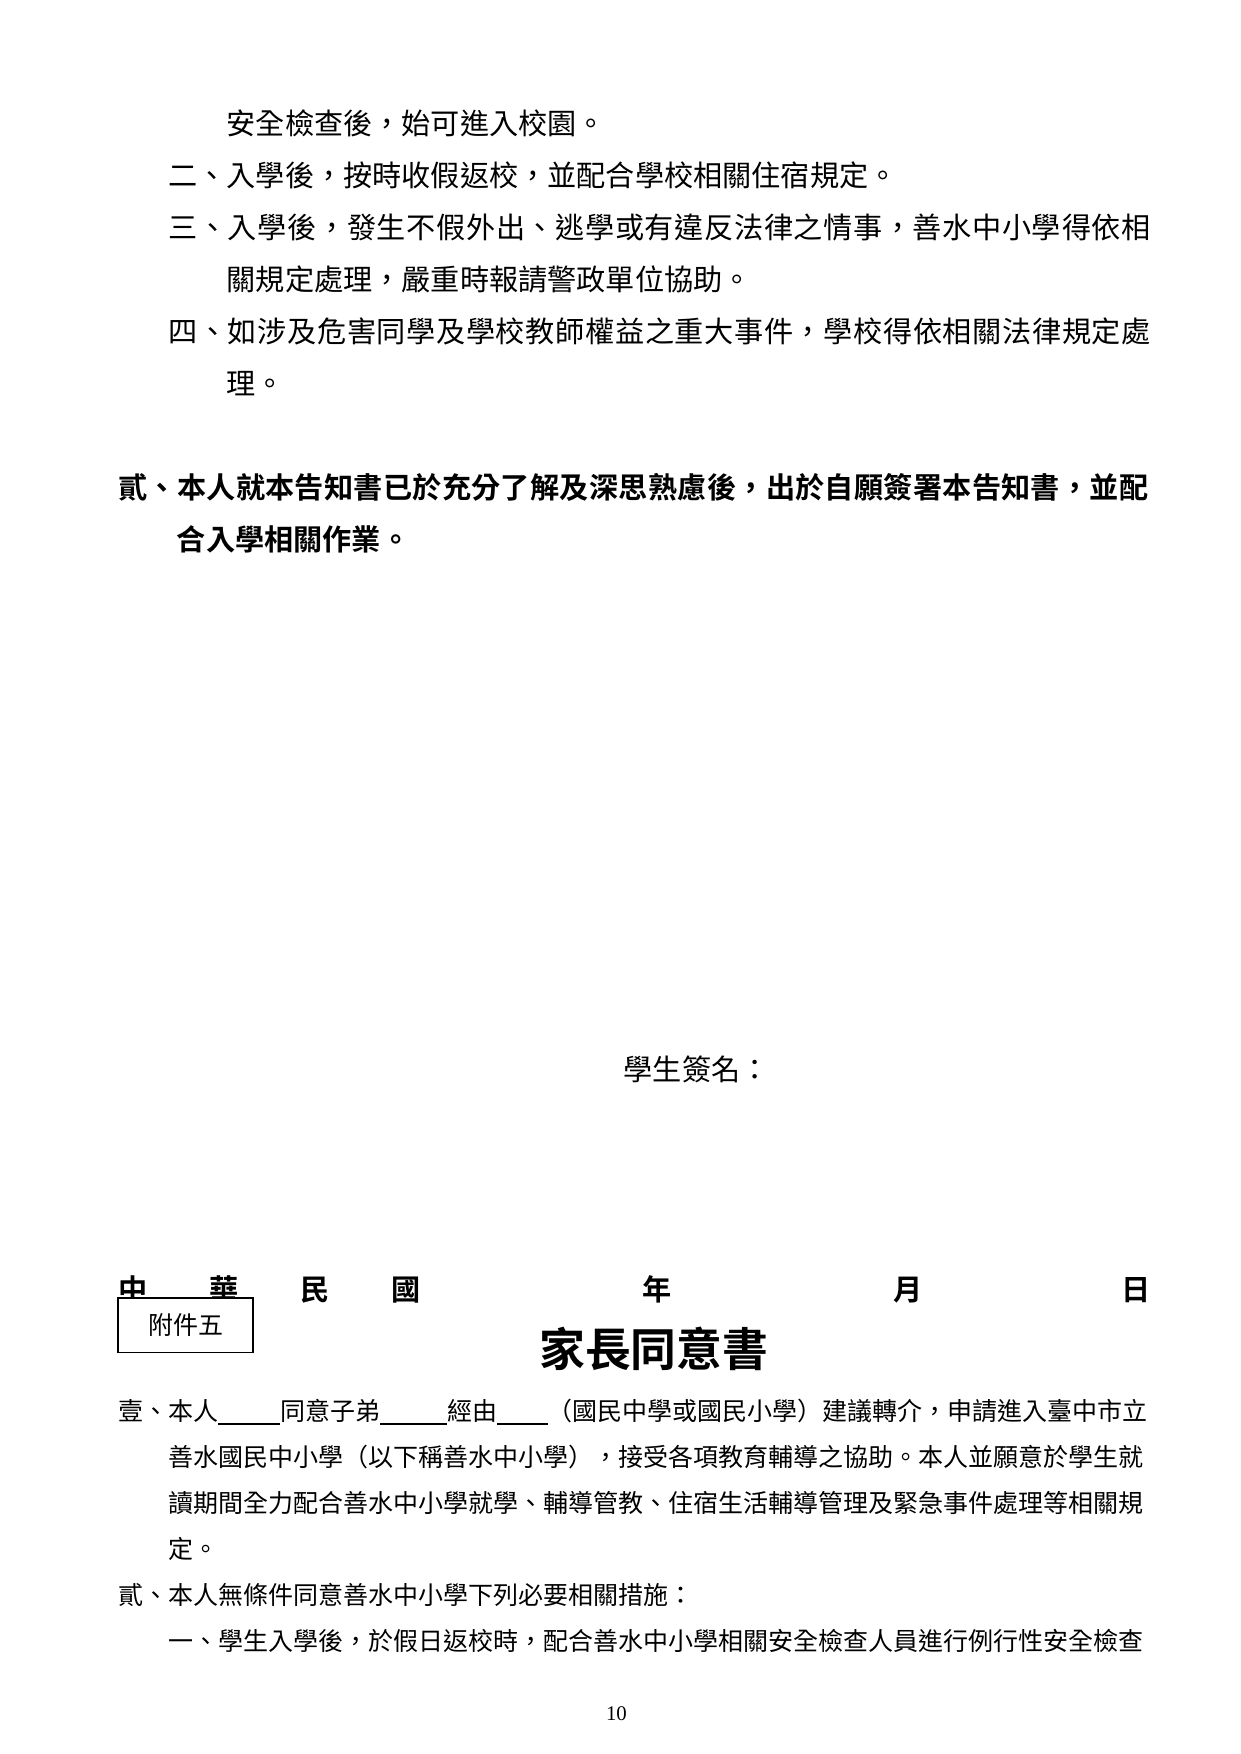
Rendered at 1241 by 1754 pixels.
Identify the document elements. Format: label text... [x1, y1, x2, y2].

text 學生簽名： [168, 1030, 1152, 1092]
text 貳、本人就本告知書已於充分了解及深思熟慮後，出於自願簽署本告知書，並配合入學相關作業。 [118, 457, 1152, 561]
text 中 華 民 國 年 月 日 [118, 1267, 1152, 1309]
text 貳、本人無條件同意善水中小學下列必要相關措施： [118, 1567, 1152, 1613]
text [168, 92, 1152, 144]
text 家長同意書 [118, 1309, 1189, 1384]
text 三、入學後，發生不假外出、逃學或有違反法律之情事，善水中小學得依相關規定處理，嚴重時報請警政單位協助。 [168, 197, 1152, 301]
text 四、如涉及危害同學及學校教師權益之重大事件，學校得依相關法律規定處理。 [168, 301, 1152, 405]
text 壹、本人 同意子弟 經由 （國民中學或國民小學）建議轉介，申請進入臺中市立善水國民中小學（以下稱善水中小學），接受各項教育輔導之協助。本人並願意於學生就讀期間全力配合善水中小學就學、輔導管教、住宿生活輔導管理及緊急事件處理等相關規定。 [118, 1384, 1152, 1567]
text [168, 1613, 1152, 1659]
text 二、入學後，按時收假返校，並配合學校相關住宿規定。 [168, 144, 1152, 197]
